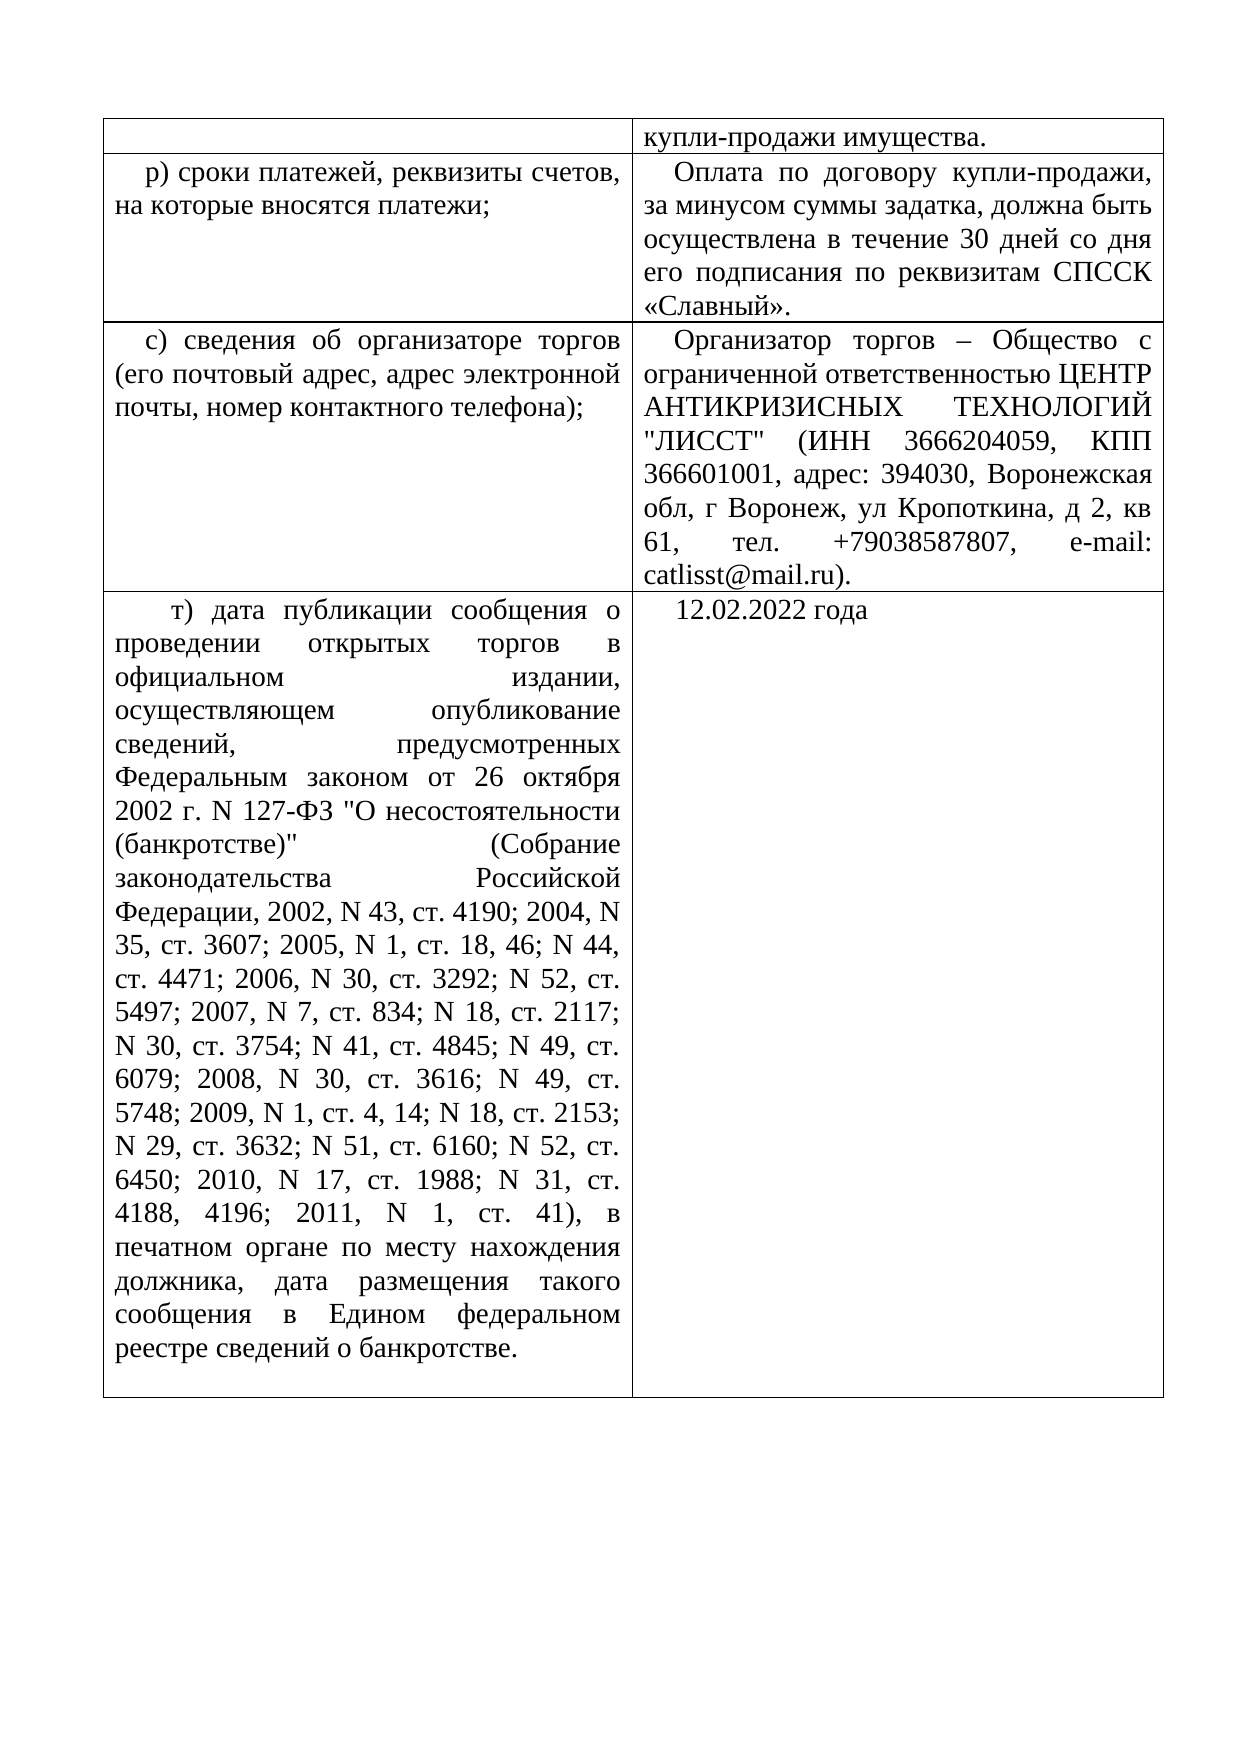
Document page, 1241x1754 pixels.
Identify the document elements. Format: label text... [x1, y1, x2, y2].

table_cell Организатор торгов – Общество с ограниченной ответственностью ЦЕНТР АНТИКРИЗИСНЫХ ТЕХНОЛОГИЙ "ЛИССТ" (ИНН 3666204059, КПП 366601001, адрес: 394030, Воронежская обл, г Воронеж, ул Кропоткина, д 2, кв 61, тел. +79038587807, e-mail: catlisst@mail.ru). [633, 323, 1163, 591]
table_cell р) сроки платежей, реквизиты счетов, на которые вносятся платежи; [104, 154, 632, 321]
table_cell 12.02.2022 года [633, 592, 1163, 1397]
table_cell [633, 119, 1163, 153]
table_cell Оплата по договору купли-продажи, за минусом суммы задатка, должна быть осуществлена в течение 30 дней со дня его подписания по реквизитам СПССК «Славный». [633, 154, 1163, 321]
table_cell с) сведения об организаторе торгов (его почтовый адрес, адрес электронной почты, номер контактного телефона); [104, 323, 632, 591]
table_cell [104, 119, 632, 153]
table_cell т) дата публикации сообщения о проведении открытых торгов в официальном издании, осуществляющем опубликование сведений, предусмотренных Федеральным законом от N 127-ФЗ "О несостоятельности (банкротстве)" (Собрание законодательства Российской Федерации, 2002, N 43, ст. 4190; 2004, N 35, ст. 3607; 2005, N 1, ст. 18, 46; N 44, ст. 4471; 2006, N 30, ст. 3292; N 52, ст. 5497; 2007, N 7, ст. 834; N 18, ст. 2117; N 30, ст. 3754; N 41, ст. 4845; N 49, ст. 6079; 2008, N 30, ст. 3616; N 49, ст. 5748; 2009, N 1, ст. 4, 14; N 18, ст. 2153; N 29, ст. 3632; N 51, ст. 6160; N 52, ст. 6450; 2010, N 17, ст. 1988; N 31, ст. 4188, 4196; 2011, N 1, ст. 41), в печатном органе по месту нахождения должника, дата размещения такого сообщения в Едином федеральном реестре сведений о банкротстве. [104, 592, 632, 1397]
